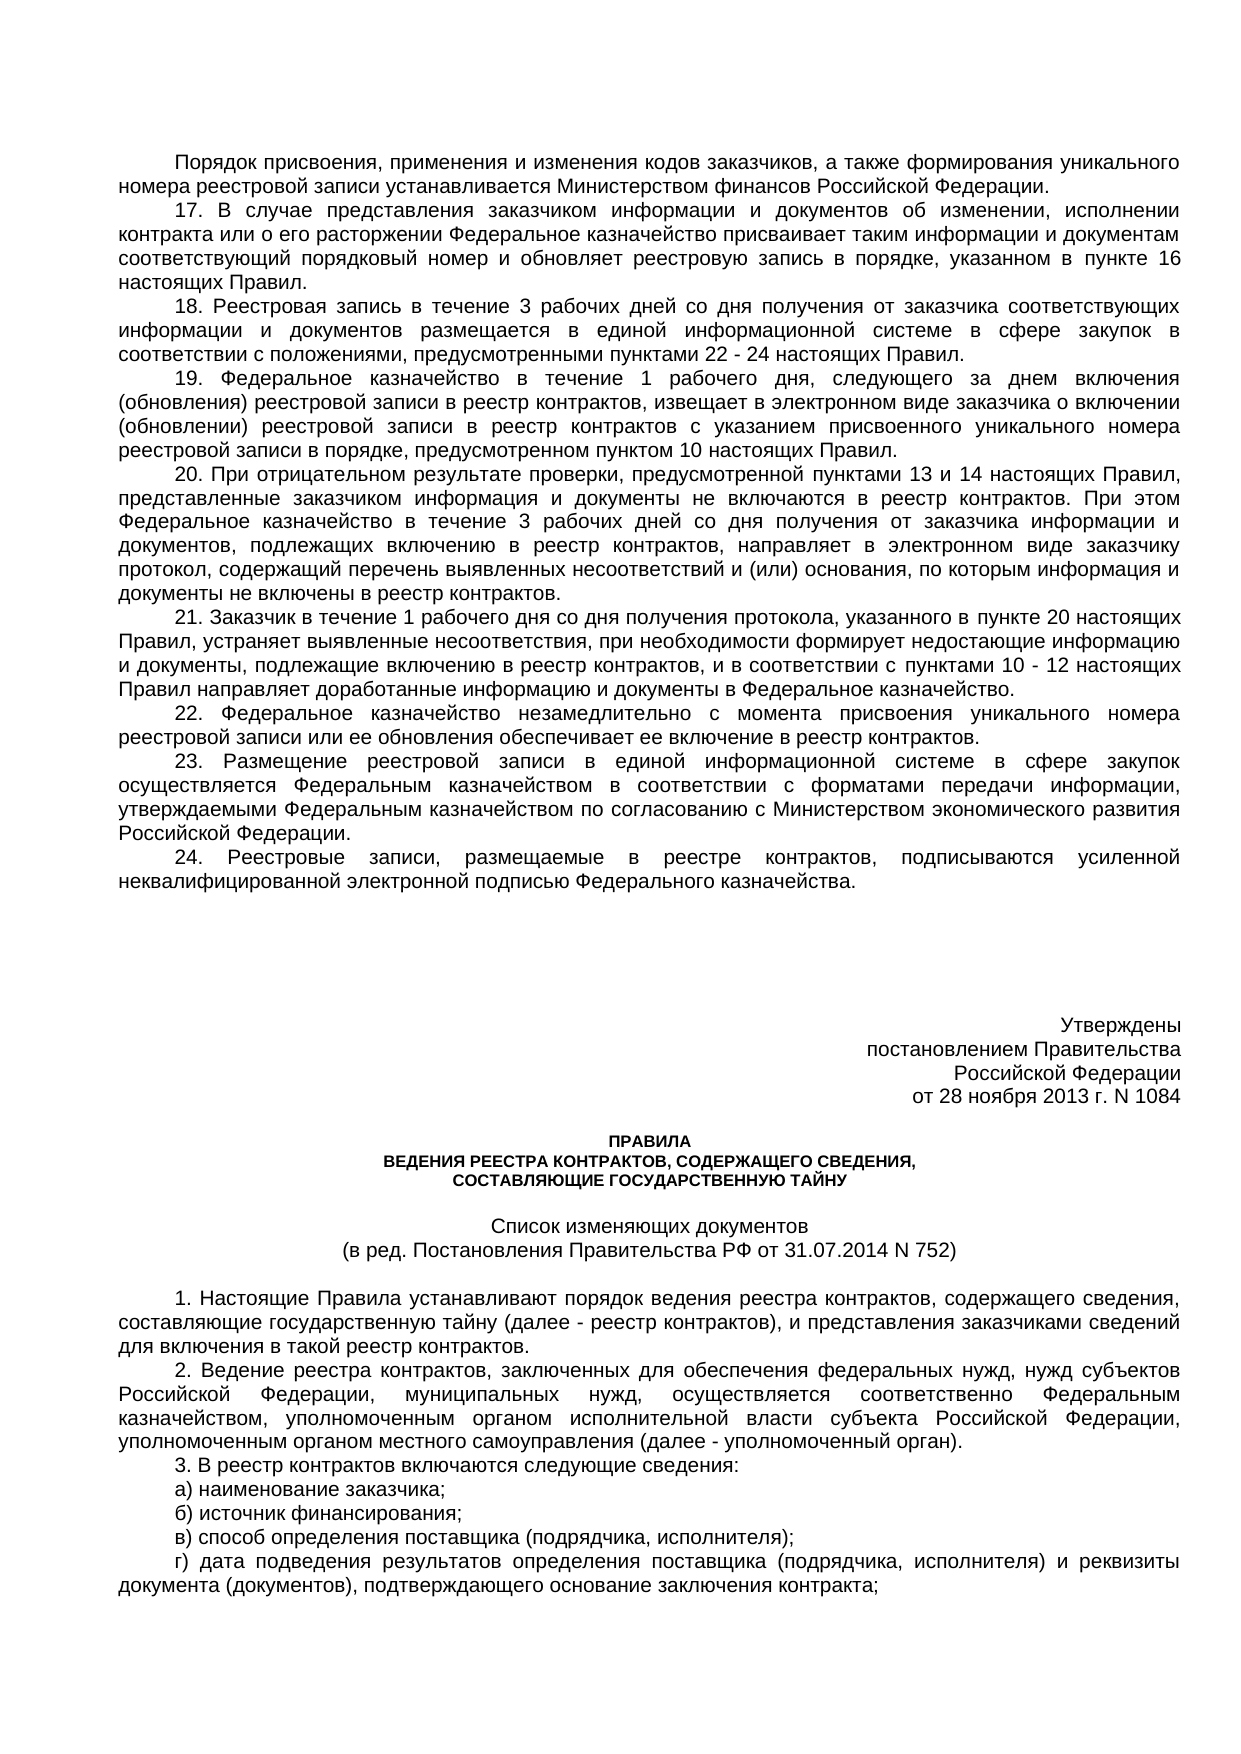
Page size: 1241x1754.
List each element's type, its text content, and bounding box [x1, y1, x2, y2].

text 19. Федеральное казначейство в течение 1 рабочего дня, следующего за днем включения (обновления) реестровой записи в реестр контрактов, извещает в электронном виде заказчика о включении (обновлении) реестровой записи в реестр контрактов с указанием присвоенного уникального номера реестровой записи в порядке, предусмотренном пунктом 10 настоящих Правил. [118, 366, 1181, 461]
text ВЕДЕНИЯ РЕЕСТРА КОНТРАКТОВ, СОДЕРЖАЩЕГО СВЕДЕНИЯ, [118, 1151, 1181, 1171]
text Порядок присвоения, применения и изменения кодов заказчиков, а также формирования уникального номера реестровой записи устанавливается Министерством финансов Российской Федерации. [118, 150, 1181, 198]
text 1. Настоящие Правила устанавливают порядок ведения реестра контрактов, содержащего сведения, составляющие государственную тайну (далее - реестр контрактов), и представления заказчиками сведений для включения в такой реестр контрактов. [118, 1286, 1181, 1357]
text Список изменяющих документов [118, 1214, 1181, 1238]
text от 28 ноября 2013 г. N 1084 [118, 1084, 1181, 1108]
text 17. В случае представления заказчиком информации и документов об изменении, исполнении контракта или о его расторжении Федеральное казначейство присваивает таким информации и документам соответствующий порядковый номер и обновляет реестровую запись в порядке, указанном в пункте 16 настоящих Правил. [118, 198, 1181, 294]
text 2. Ведение реестра контрактов, заключенных для обеспечения федеральных нужд, нужд субъектов Российской Федерации, муниципальных нужд, осуществляется соответственно Федеральным казначейством, уполномоченным органом исполнительной власти субъекта Российской Федерации, уполномоченным органом местного самоуправления (далее - уполномоченный орган). [118, 1357, 1181, 1453]
text г) дата подведения результатов определения поставщика (подрядчика, исполнителя) и реквизиты документа (документов), подтверждающего основание заключения контракта; [118, 1549, 1181, 1597]
text 18. Реестровая запись в течение 3 рабочих дней со дня получения от заказчика соответствующих информации и документов размещается в единой информационной системе в сфере закупок в соответствии с положениями, предусмотренными пунктами 22 - 24 настоящих Правил. [118, 294, 1181, 366]
text б) источник финансирования; [118, 1501, 1181, 1525]
text Российской Федерации [118, 1060, 1181, 1084]
text СОСТАВЛЯЮЩИЕ ГОСУДАРСТВЕННУЮ ТАЙНУ [118, 1171, 1181, 1190]
text (в ред. Постановления Правительства РФ от 31.07.2014 N 752) [118, 1238, 1181, 1262]
text постановлением Правительства [118, 1036, 1181, 1060]
text а) наименование заказчика; [118, 1477, 1181, 1501]
text 23. Размещение реестровой записи в единой информационной системе в сфере закупок осуществляется Федеральным казначейством в соответствии с форматами передачи информации, утверждаемыми Федеральным казначейством по согласованию с Министерством экономического развития Российской Федерации. [118, 749, 1181, 845]
text ПРАВИЛА [118, 1132, 1181, 1151]
text 22. Федеральное казначейство незамедлительно с момента присвоения уникального номера реестровой записи или ее обновления обеспечивает ее включение в реестр контрактов. [118, 701, 1181, 749]
text в) способ определения поставщика (подрядчика, исполнителя); [118, 1525, 1181, 1549]
text 24. Реестровые записи, размещаемые в реестре контрактов, подписываются усиленной неквалифицированной электронной подписью Федерального казначейства. [118, 845, 1181, 893]
text 20. При отрицательном результате проверки, предусмотренной пунктами 13 и 14 настоящих Правил, представленные заказчиком информация и документы не включаются в реестр контрактов. При этом Федеральное казначейство в течение 3 рабочих дней со дня получения от заказчика информации и документов, подлежащих включению в реестр контрактов, направляет в электронном виде заказчику протокол, содержащий перечень выявленных несоответствий и (или) основания, по которым информация и документы не включены в реестр контрактов. [118, 461, 1181, 605]
text 21. Заказчик в течение 1 рабочего дня со дня получения протокола, указанного в пункте 20 настоящих Правил, устраняет выявленные несоответствия, при необходимости формирует недостающие информацию и документы, подлежащие включению в реестр контрактов, и в соответствии с пунктами 10 - 12 настоящих Правил направляет доработанные информацию и документы в Федеральное казначейство. [118, 605, 1181, 701]
text Утверждены [118, 1012, 1181, 1036]
text 3. В реестр контрактов включаются следующие сведения: [118, 1453, 1181, 1477]
